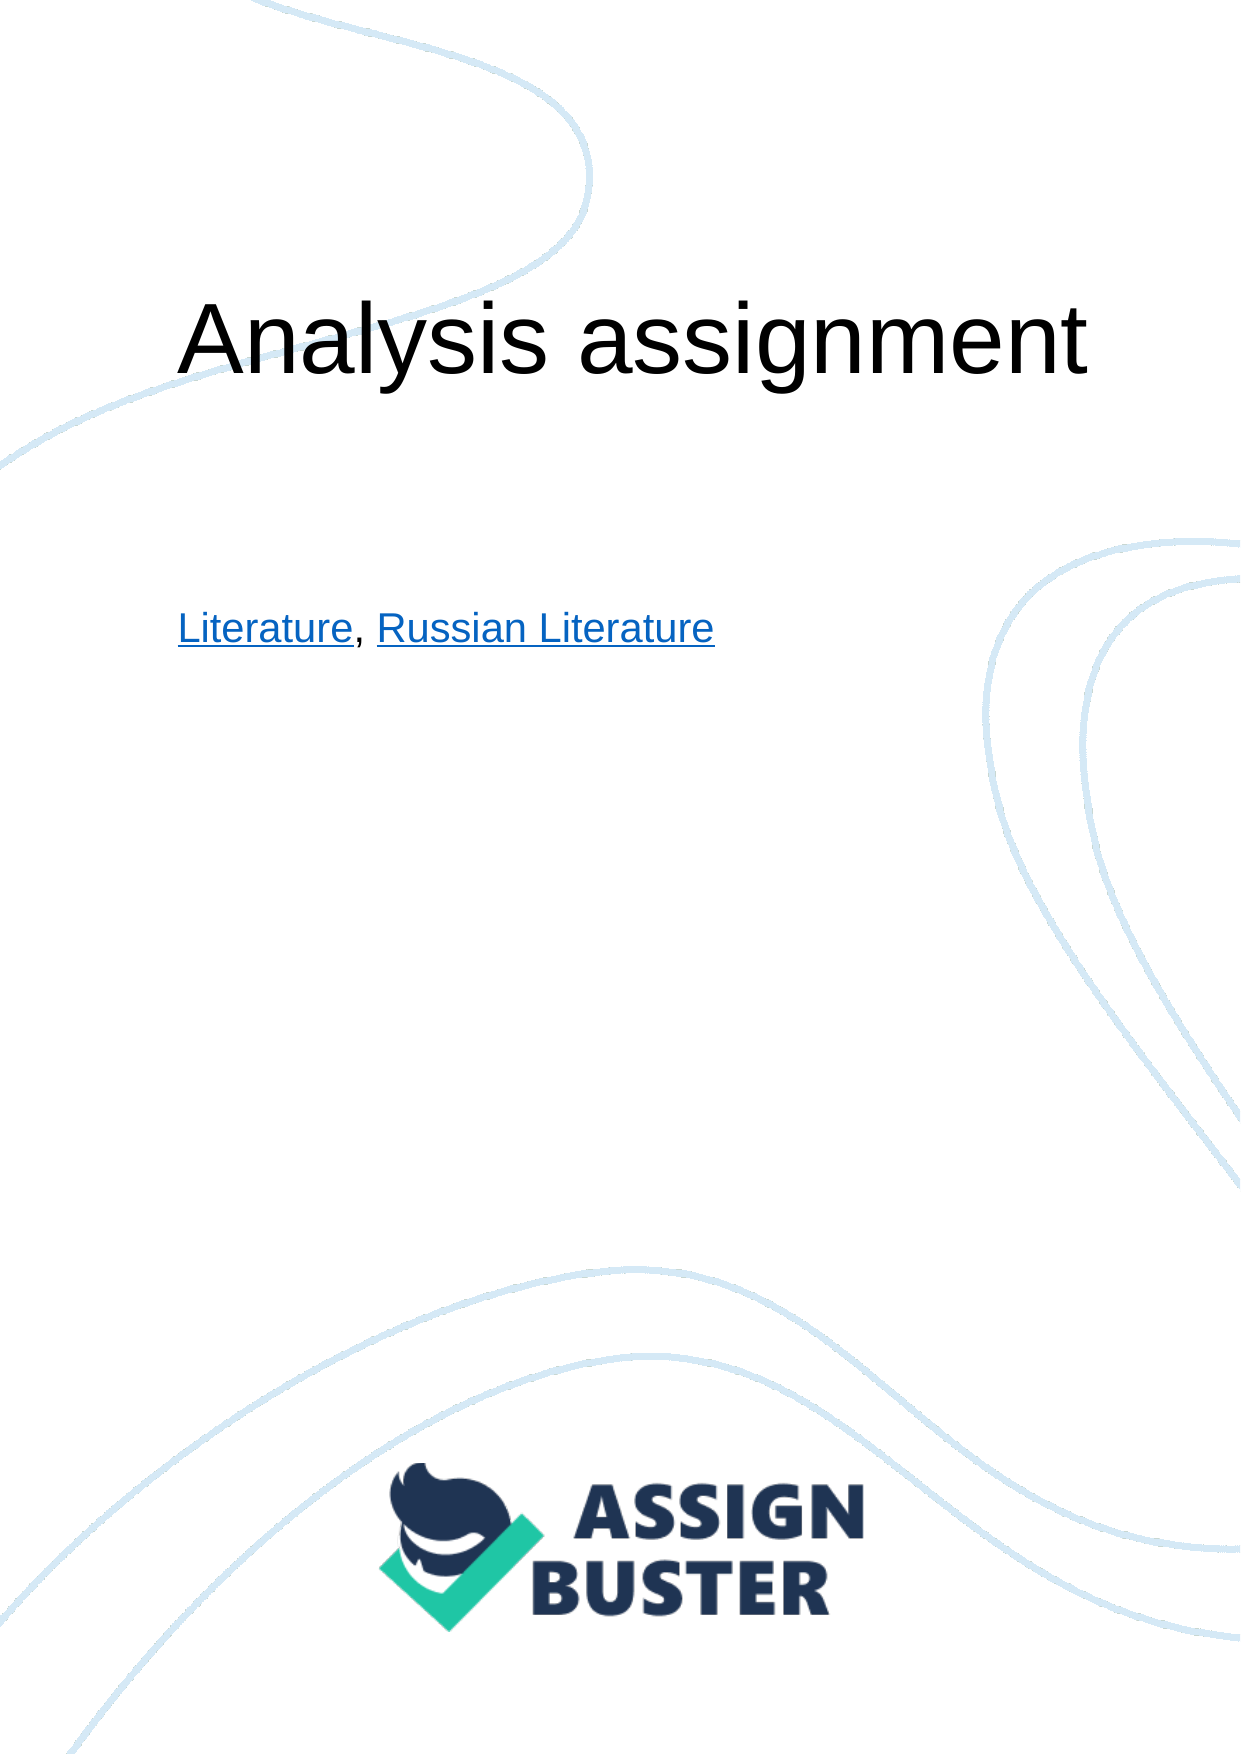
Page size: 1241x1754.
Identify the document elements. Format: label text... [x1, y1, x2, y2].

picture [0, 0, 1241, 1754]
subtitle Analysis assignment [177, 279, 1152, 394]
text Literature, Russian Literature [177, 604, 1152, 652]
